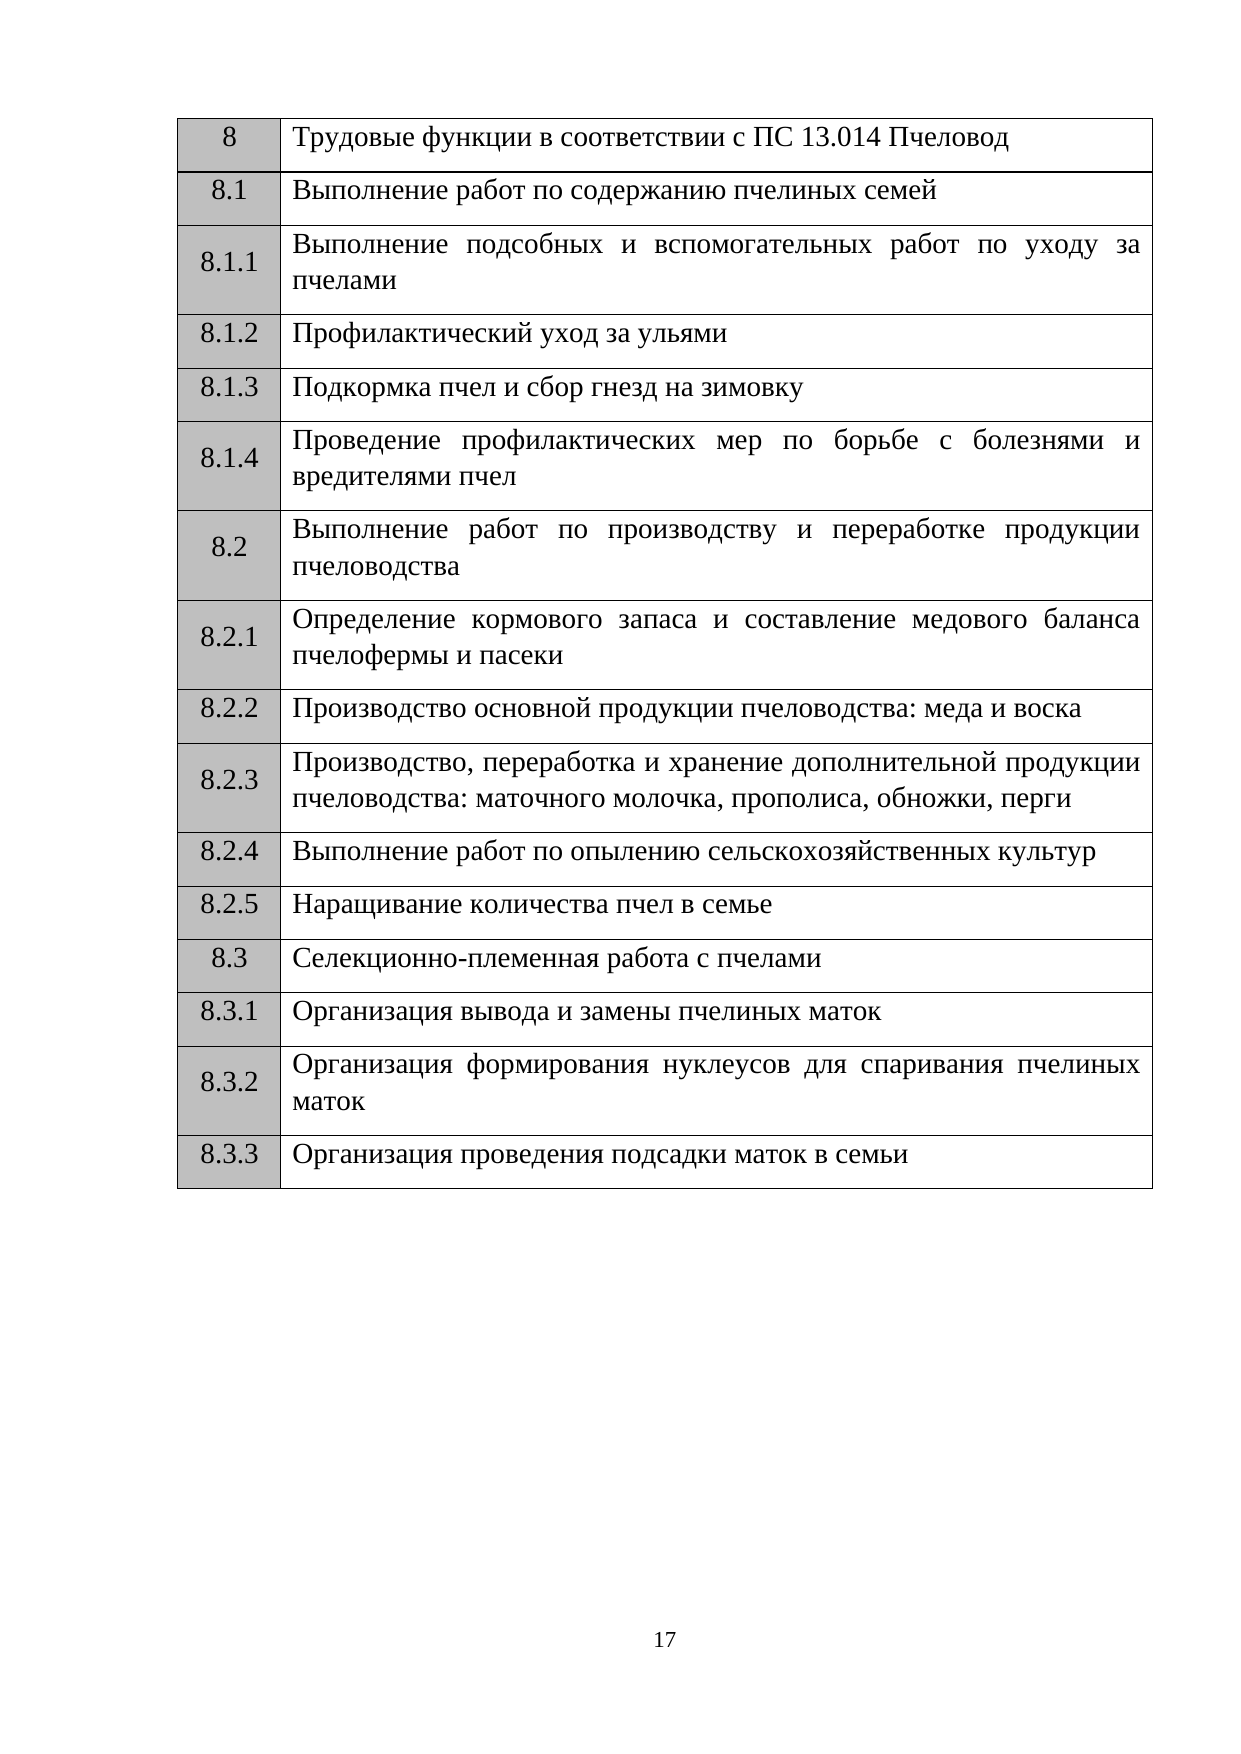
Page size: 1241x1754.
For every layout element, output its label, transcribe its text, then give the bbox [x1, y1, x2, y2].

table_cell Определение кормового запаса и составление медового баланса пчелофермы и пасеки [281, 601, 1152, 689]
table_cell 8.2.1 [178, 601, 280, 689]
table_cell Подкормка пчел и сбор гнезд на зимовку [281, 369, 1152, 421]
table_cell 8.3.1 [178, 993, 280, 1046]
table_cell 8.3.2 [178, 1047, 280, 1135]
table_cell Проведение профилактических мер по борьбе с болезнями и вредителями пчел [281, 422, 1152, 510]
table_cell 8.2.5 [178, 887, 280, 939]
table_cell Выполнение работ по производству и переработке продукции пчеловодства [281, 511, 1152, 600]
table_cell 8.2.4 [178, 833, 280, 886]
table_cell 8.2 [178, 511, 280, 600]
table_cell Наращивание количества пчел в семье [281, 887, 1152, 939]
table_cell 8.1.2 [178, 315, 280, 368]
table_cell 8 [178, 119, 280, 171]
table_cell Выполнение подсобных и вспомогательных работ по уходу за пчелами [281, 226, 1152, 314]
table_cell 8.1 [178, 173, 280, 225]
table_cell Выполнение работ по содержанию пчелиных семей [281, 173, 1152, 225]
table_cell 8.1.3 [178, 369, 280, 421]
table_cell Организация вывода и замены пчелиных маток [281, 993, 1152, 1046]
table_cell 8.3 [178, 940, 280, 992]
table_cell Трудовые функции в соответствии с ПС 13.014 Пчеловод [281, 119, 1152, 171]
table_cell Организация проведения подсадки маток в семьи [281, 1136, 1152, 1188]
table_cell 8.2.2 [178, 690, 280, 743]
table_cell 8.1.4 [178, 422, 280, 510]
table_cell Профилактический уход за ульями [281, 315, 1152, 368]
table_cell 8.1.1 [178, 226, 280, 314]
table_cell 8.2.3 [178, 744, 280, 832]
table_cell Выполнение работ по опылению сельскохозяйственных культур [281, 833, 1152, 886]
table_cell Организация формирования нуклеусов для спаривания пчелиных маток [281, 1047, 1152, 1135]
table_cell Селекционно-племенная работа с пчелами [281, 940, 1152, 992]
table_cell 8.3.3 [178, 1136, 280, 1188]
table_cell Производство основной продукции пчеловодства: меда и воска [281, 690, 1152, 743]
table_cell Производство, переработка и хранение дополнительной продукции пчеловодства: маточного молочка, прополиса, обножки, перги [281, 744, 1152, 832]
